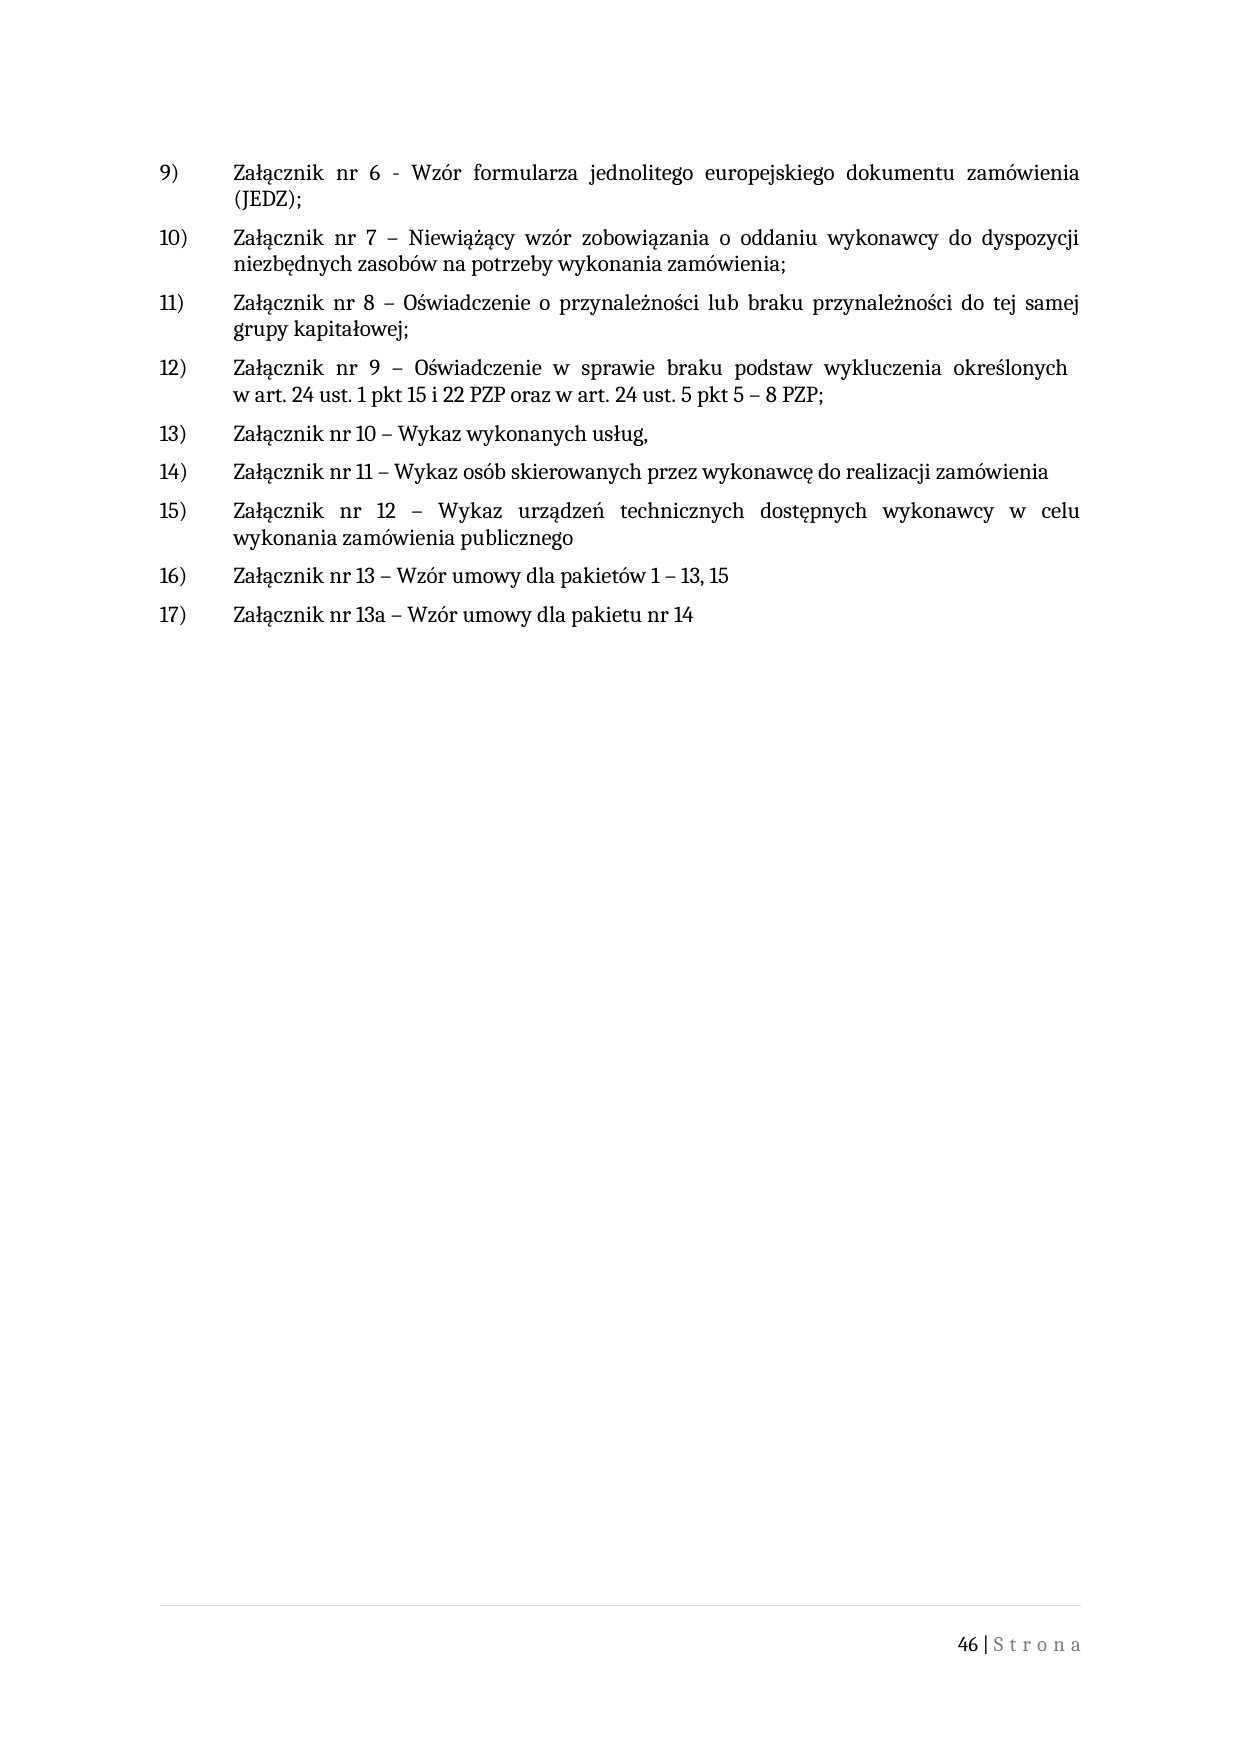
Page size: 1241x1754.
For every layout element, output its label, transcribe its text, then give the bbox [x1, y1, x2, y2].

list Załącznik nr 12 – Wykaz urządzeń technicznych dostępnych wykonawcy w celu wykonania zamówienia publicznego [159, 498, 1081, 551]
list Załącznik nr 10 – Wykaz wykonanych usług, [159, 420, 1081, 447]
list Załącznik nr 13a – Wzór umowy dla pakietu nr 14 [159, 602, 1081, 628]
list Załącznik nr 6 - Wzór formularza jednolitego europejskiego dokumentu zamówienia (JEDZ); [159, 159, 1081, 212]
list Załącznik nr 13 – Wzór umowy dla pakietów 1 – 13, 15 [159, 563, 1081, 589]
list Załącznik nr 7 – Niewiążący wzór zobowiązania o oddaniu wykonawcy do dyspozycji niezbędnych zasobów na potrzeby wykonania zamówienia; [159, 225, 1081, 277]
list Załącznik nr 11 – Wykaz osób skierowanych przez wykonawcę do realizacji zamówienia [159, 459, 1081, 486]
list Załącznik nr 8 – Oświadczenie o przynależności lub braku przynależności do tej samej grupy kapitałowej; [159, 290, 1081, 343]
list Załącznik nr 9 – Oświadczenie w sprawie braku podstaw wykluczenia określonych w art. 24 ust. 1 pkt 15 i 22 PZP oraz w art. 24 ust. 5 pkt 5 – 8 PZP; [159, 355, 1081, 408]
